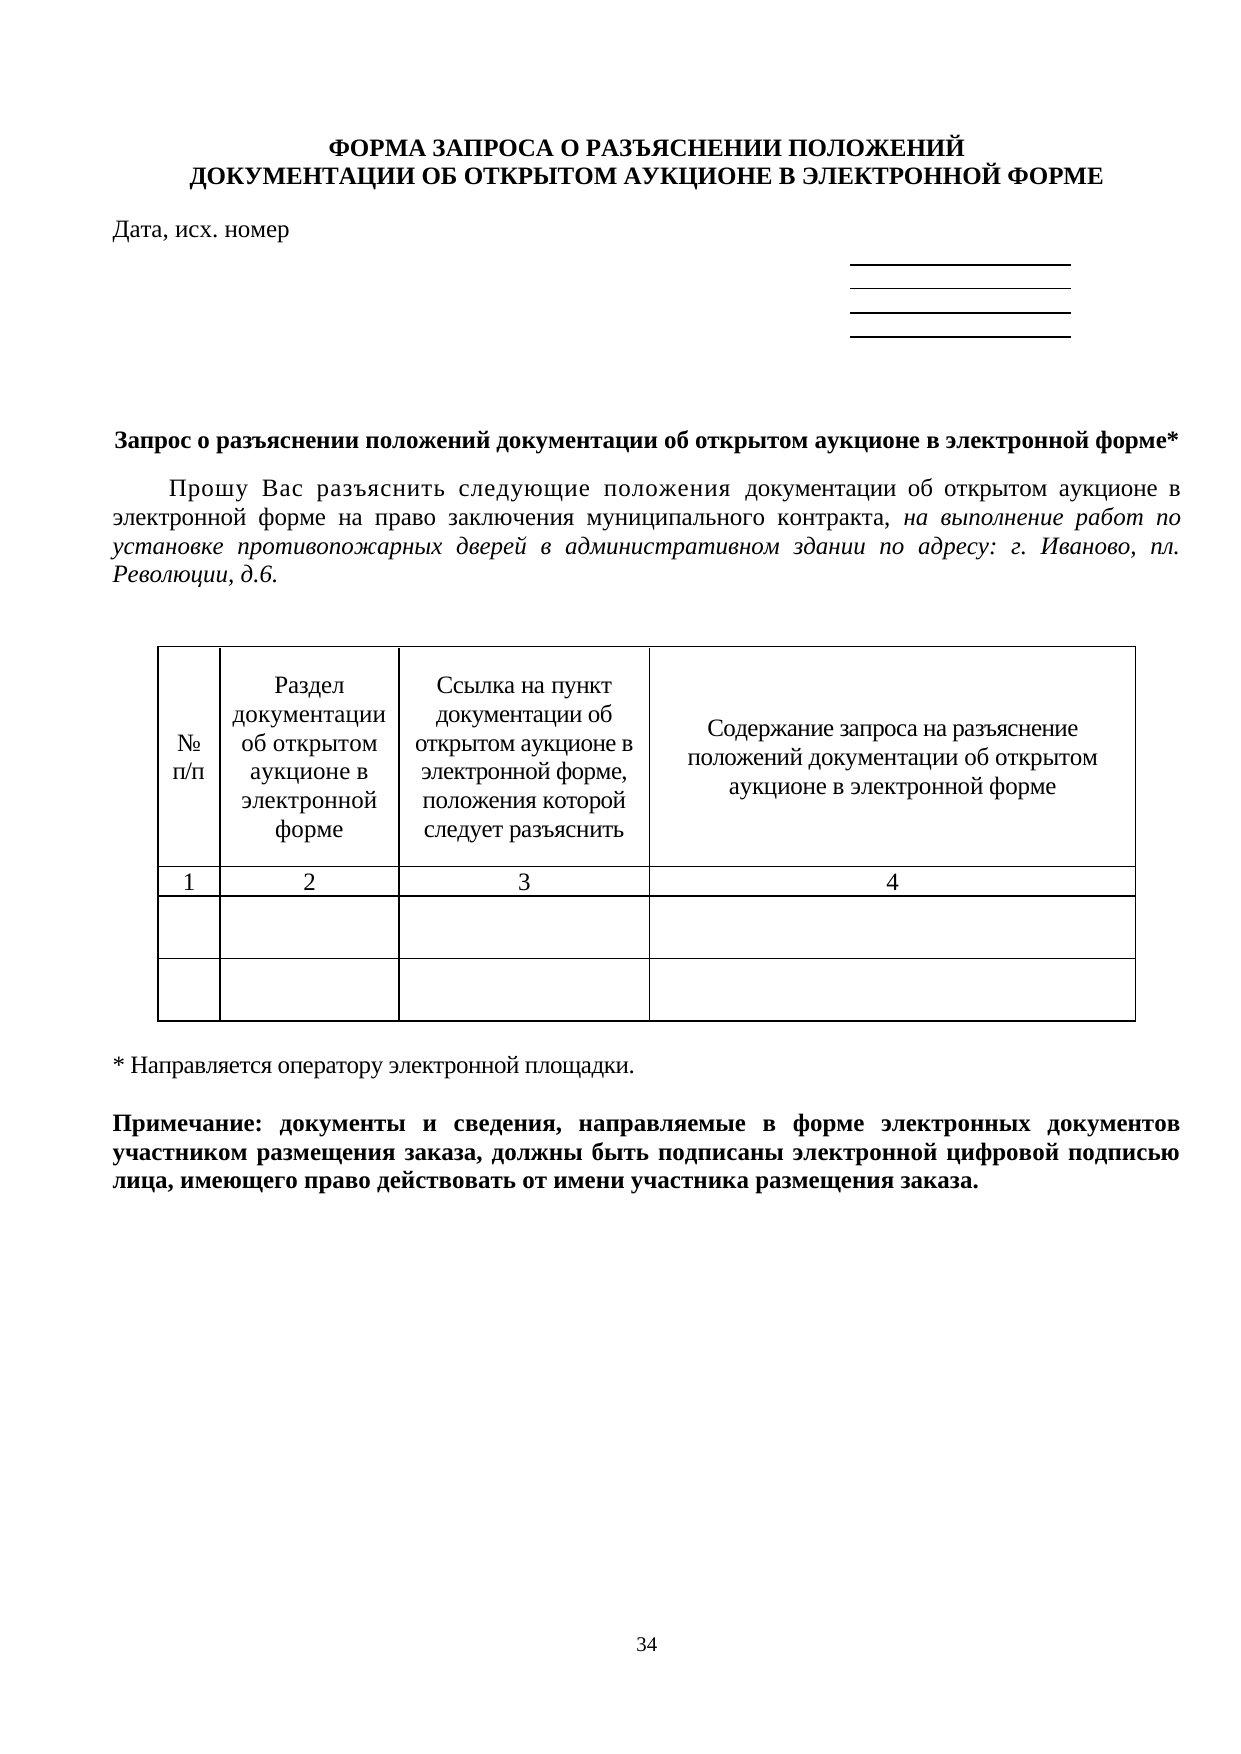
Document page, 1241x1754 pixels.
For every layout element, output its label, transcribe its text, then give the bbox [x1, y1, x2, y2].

text Запрос о разъяснении положений документации об открытом аукционе в электронной форме* [112, 425, 1181, 454]
table_cell [221, 959, 398, 1020]
text Примечание: документы и сведения, направляемые в форме электронных документов участником размещения заказа, должны быть подписаны электронной цифровой подписью лица, имеющего право действовать от имени участника размещения заказа. [112, 1108, 1181, 1194]
table_header Раздел документации об открытом аукционе в электронной форме [221, 647, 399, 866]
table_cell [159, 897, 219, 958]
table_header № п/п [159, 647, 220, 866]
table_cell [221, 897, 398, 958]
table_cell [650, 897, 1135, 958]
table_header Ссылка на пункт документации об открытом аукционе в электронной форме, положения которой следует разъяснить [400, 647, 649, 866]
text * Направляется оператору электронной площадки. [112, 1051, 1181, 1079]
text Дата, исх. номер [112, 214, 1181, 243]
text ФОРМА ЗАПРОСА О РАЗЪЯСНЕНИИ ПОЛОЖЕНИЙ [112, 133, 1181, 161]
table_cell [650, 959, 1135, 1020]
table_cell [400, 897, 649, 958]
text ДОКУМЕНТАЦИИ ОБ ОТКРЫТОМ АУКЦИОНЕ В ЭЛЕКТРОННОЙ ФОРМЕ [112, 161, 1181, 190]
table_cell [159, 959, 219, 1020]
table_cell [400, 959, 649, 1020]
table_header Содержание запроса на разъяснение положений документации об открытом аукционе в электронной форме [650, 647, 1135, 866]
text Прошу Вас разъяснить следующие положения документации об открытом аукционе в электронной форме на право заключения муниципального контракта, на выполнение работ по установке противопожарных дверей в административном здании по адресу: г. Иваново, пл. Революции, д.6. [112, 473, 1181, 588]
